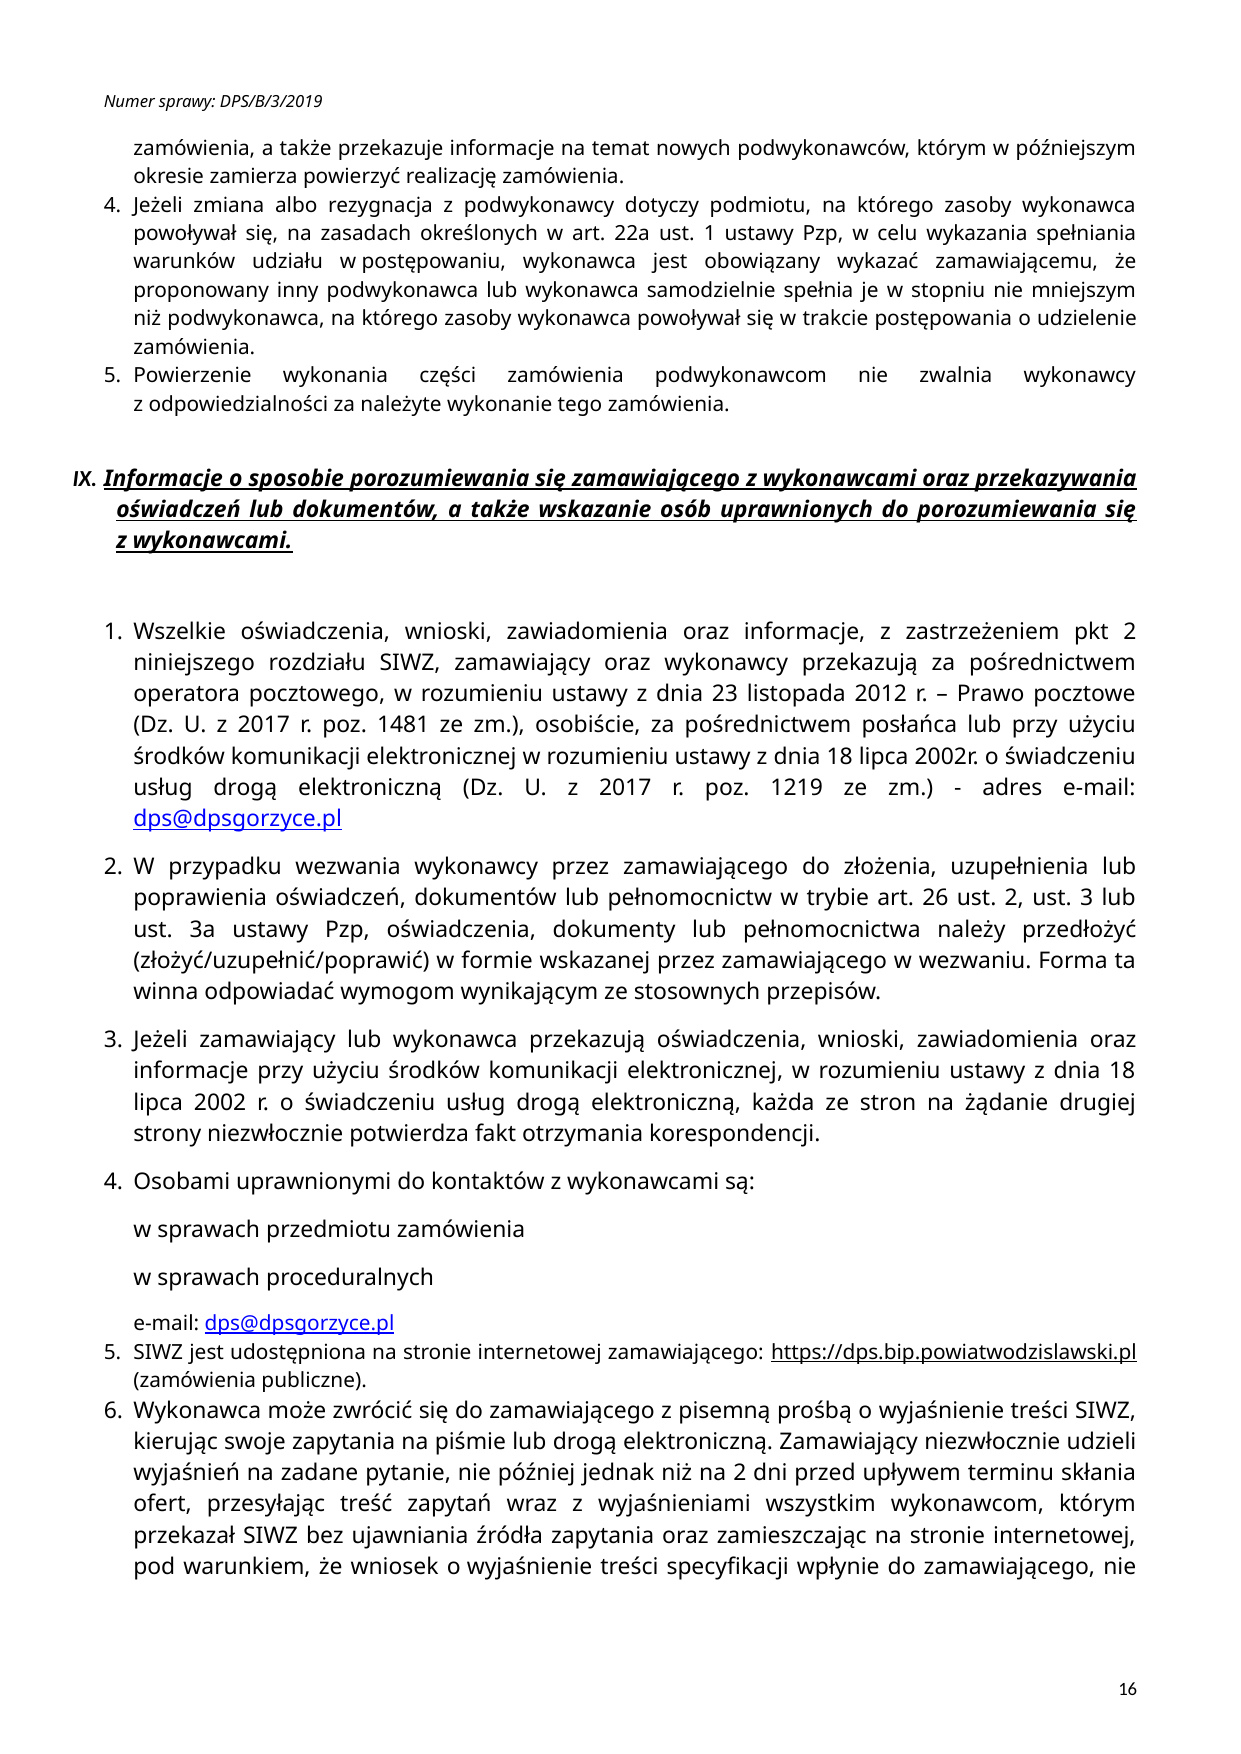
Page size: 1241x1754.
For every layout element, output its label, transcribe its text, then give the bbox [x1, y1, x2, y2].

list Jeżeli zamawiający lub wykonawca przekazują oświadczenia, wnioski, zawiadomienia oraz informacje przy użyciu środków komunikacji elektronicznej, w rozumieniu ustawy z dnia 18 lipca 2002 r. o świadczeniu usług drogą elektroniczną, każda ze stron na żądanie drugiej strony niezwłocznie potwierdza fakt otrzymania korespondencji. [103, 1023, 1137, 1148]
list SIWZ jest udostępniona na stronie internetowej zamawiającego: https://dps.bip.powiatwodzislawski.pl (zamówienia publiczne). [103, 1337, 1137, 1394]
list Informacje o sposobie porozumiewania się zamawiającego z wykonawcami oraz przekazywania oświadczeń lub dokumentów, a także wskazanie osób uprawnionych do porozumiewania się z wykonawcami. [97, 462, 1137, 556]
list Jeżeli zmiana albo rezygnacja z podwykonawcy dotyczy podmiotu, na którego zasoby wykonawca powoływał się, na zasadach określonych w art. 22a ust. 1 ustawy Pzp, w celu wykazania spełniania warunków udziału w postępowaniu, wykonawca jest obowiązany wykazać zamawiającemu, że proponowany inny podwykonawca lub wykonawca samodzielnie spełnia je w stopniu nie mniejszym niż podwykonawca, na którego zasoby wykonawca powoływał się w trakcie postępowania o udzielenie zamówienia. [103, 190, 1137, 360]
text w sprawach przedmiotu zamówienia - Andrzej Mielańczyk [133, 1212, 1137, 1244]
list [103, 1394, 1137, 1581]
list Wszelkie oświadczenia, wnioski, zawiadomienia oraz informacje, z zastrzeżeniem pkt 2 niniejszego rozdziału SIWZ, zamawiający oraz wykonawcy przekazują za pośrednictwem operatora pocztowego, w rozumieniu ustawy z dnia 23 listopada 2012 r. – Prawo pocztowe (Dz. U. z 2017 r. poz. 1481 ze zm.), osobiście, za pośrednictwem posłańca lub przy użyciu środków komunikacji elektronicznej w rozumieniu ustawy z dnia 18 lipca 2002r. o świadczeniu usług drogą elektroniczną (Dz. U. z 2017 r. poz. 1219 ze zm.) - adres e-mail: dps@dpsgorzyce.pl [103, 614, 1137, 833]
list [103, 133, 1137, 190]
list Powierzenie wykonania części zamówienia podwykonawcom nie zwalnia wykonawcy z odpowiedzialności za należyte wykonanie tego zamówienia. [103, 360, 1137, 417]
list W przypadku wezwania wykonawcy przez zamawiającego do złożenia, uzupełnienia lub poprawienia oświadczeń, dokumentów lub pełnomocnictw w trybie art. 26 ust. 2, ust. 3 lub ust. 3a ustawy Pzp, oświadczenia, dokumenty lub pełnomocnictwa należy przedłożyć (złożyć/uzupełnić/poprawić) w formie wskazanej przez zamawiającego w wezwaniu. Forma ta winna odpowiadać wymogom wynikającym ze stosownych przepisów. [103, 850, 1137, 1006]
text w sprawach proceduralnych - Piotr Sowisz [133, 1260, 1137, 1292]
list Osobami uprawnionymi do kontaktów z wykonawcami są: [103, 1164, 1137, 1196]
text e-mail: dps@dpsgorzyce.pl [133, 1308, 1137, 1337]
